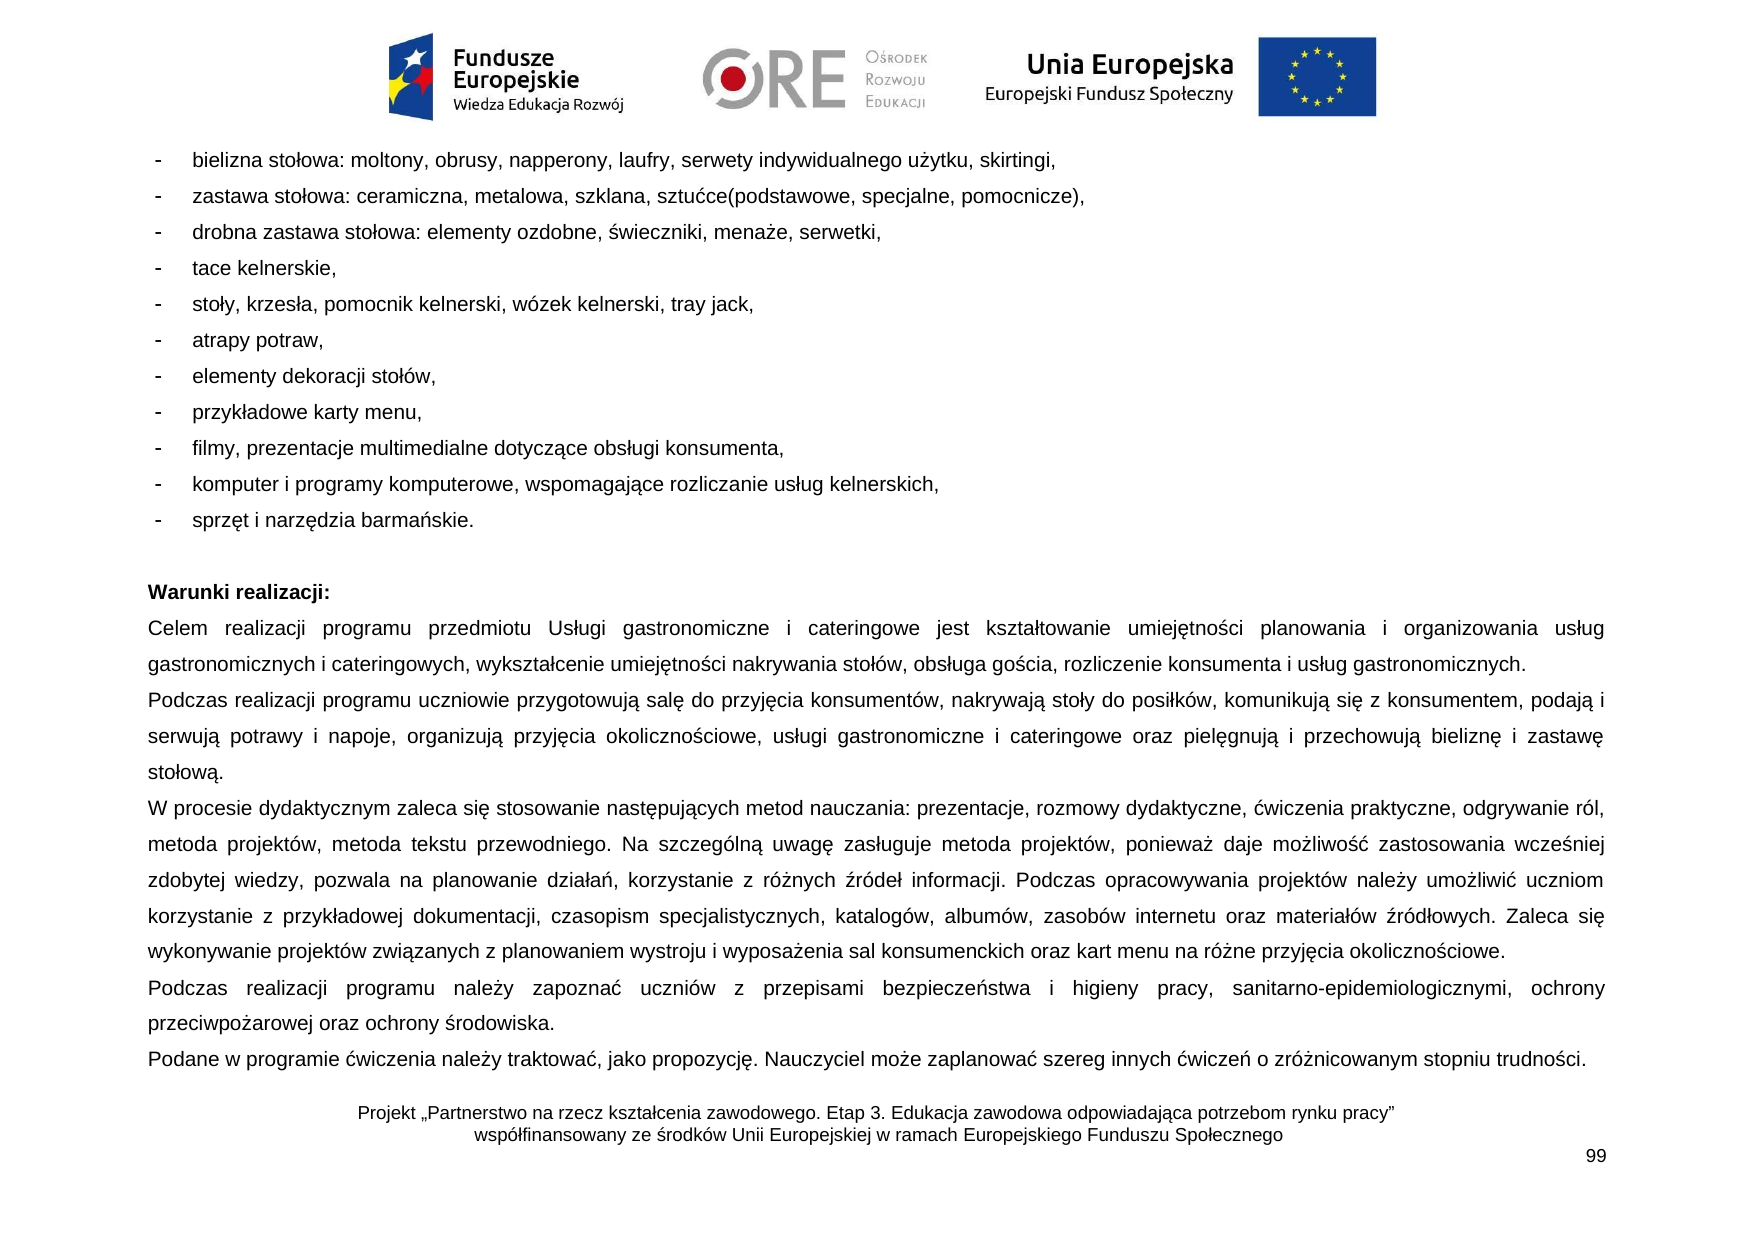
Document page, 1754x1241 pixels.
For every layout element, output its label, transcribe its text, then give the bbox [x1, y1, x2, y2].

list zastawa stołowa: ceramiczna, metalowa, szklana, sztućce(podstawowe, specjalne, pomocnicze), [154, 184, 1606, 208]
list komputer i programy komputerowe, wspomagające rozliczanie usług kelnerskich, [154, 472, 1606, 496]
picture [367, 11, 1403, 142]
text Podane w programie ćwiczenia należy traktować, jako propozycję. Nauczyciel może zaplanować szereg innych ćwiczeń o zróżnicowanym stopniu trudności. [148, 1047, 1606, 1071]
list przykładowe karty menu, [154, 400, 1606, 424]
list drobna zastawa stołowa: elementy ozdobne, świeczniki, menaże, serwetki, [154, 220, 1606, 244]
text W procesie dydaktycznym zaleca się stosowanie następujących metod nauczania: prezentacje, rozmowy dydaktyczne, ćwiczenia praktyczne, odgrywanie ról, metoda projektów, metoda tekstu przewodniego. Na szczególną uwagę zasługuje metoda projektów, ponieważ daje możliwość zastosowania wcześniej zdobytej wiedzy, pozwala na planowanie działań, korzystanie z różnych źródeł informacji. Podczas opracowywania projektów należy umożliwić uczniom korzystanie z przykładowej dokumentacji, czasopism specjalistycznych, katalogów, albumów, zasobów internetu oraz materiałów źródłowych. Zaleca się wykonywanie projektów związanych z planowaniem wystroju i wyposażenia sal konsumenckich oraz kart menu na różne przyjęcia okolicznościowe. [148, 796, 1606, 963]
text Celem realizacji programu przedmiotu Usługi gastronomiczne i cateringowe jest kształtowanie umiejętności planowania i organizowania usług gastronomicznych i cateringowych, wykształcenie umiejętności nakrywania stołów, obsługa gościa, rozliczenie konsumenta i usług gastronomicznych. [148, 616, 1606, 676]
text Warunki realizacji: [148, 580, 1606, 604]
list bielizna stołowa: moltony, obrusy, napperony, laufry, serwety indywidualnego użytku, skirtingi, [154, 148, 1606, 172]
text Podczas realizacji programu uczniowie przygotowują salę do przyjęcia konsumentów, nakrywają stoły do posiłków, komunikują się z konsumentem, podają i serwują potrawy i napoje, organizują przyjęcia okolicznościowe, usługi gastronomiczne i cateringowe oraz pielęgnują i przechowują bieliznę i zastawę stołową. [148, 688, 1606, 784]
text Podczas realizacji programu należy zapoznać uczniów z przepisami bezpieczeństwa i higieny pracy, sanitarno-epidemiologicznymi, ochrony przeciwpożarowej oraz ochrony środowiska. [148, 975, 1606, 1035]
list stoły, krzesła, pomocnik kelnerski, wózek kelnerski, tray jack, [154, 292, 1606, 316]
list tace kelnerskie, [154, 256, 1606, 280]
list filmy, prezentacje multimedialne dotyczące obsługi konsumenta, [154, 436, 1606, 460]
list atrapy potraw, [154, 328, 1606, 352]
list sprzęt i narzędzia barmańskie. [154, 508, 1606, 532]
list elementy dekoracji stołów, [154, 364, 1606, 388]
